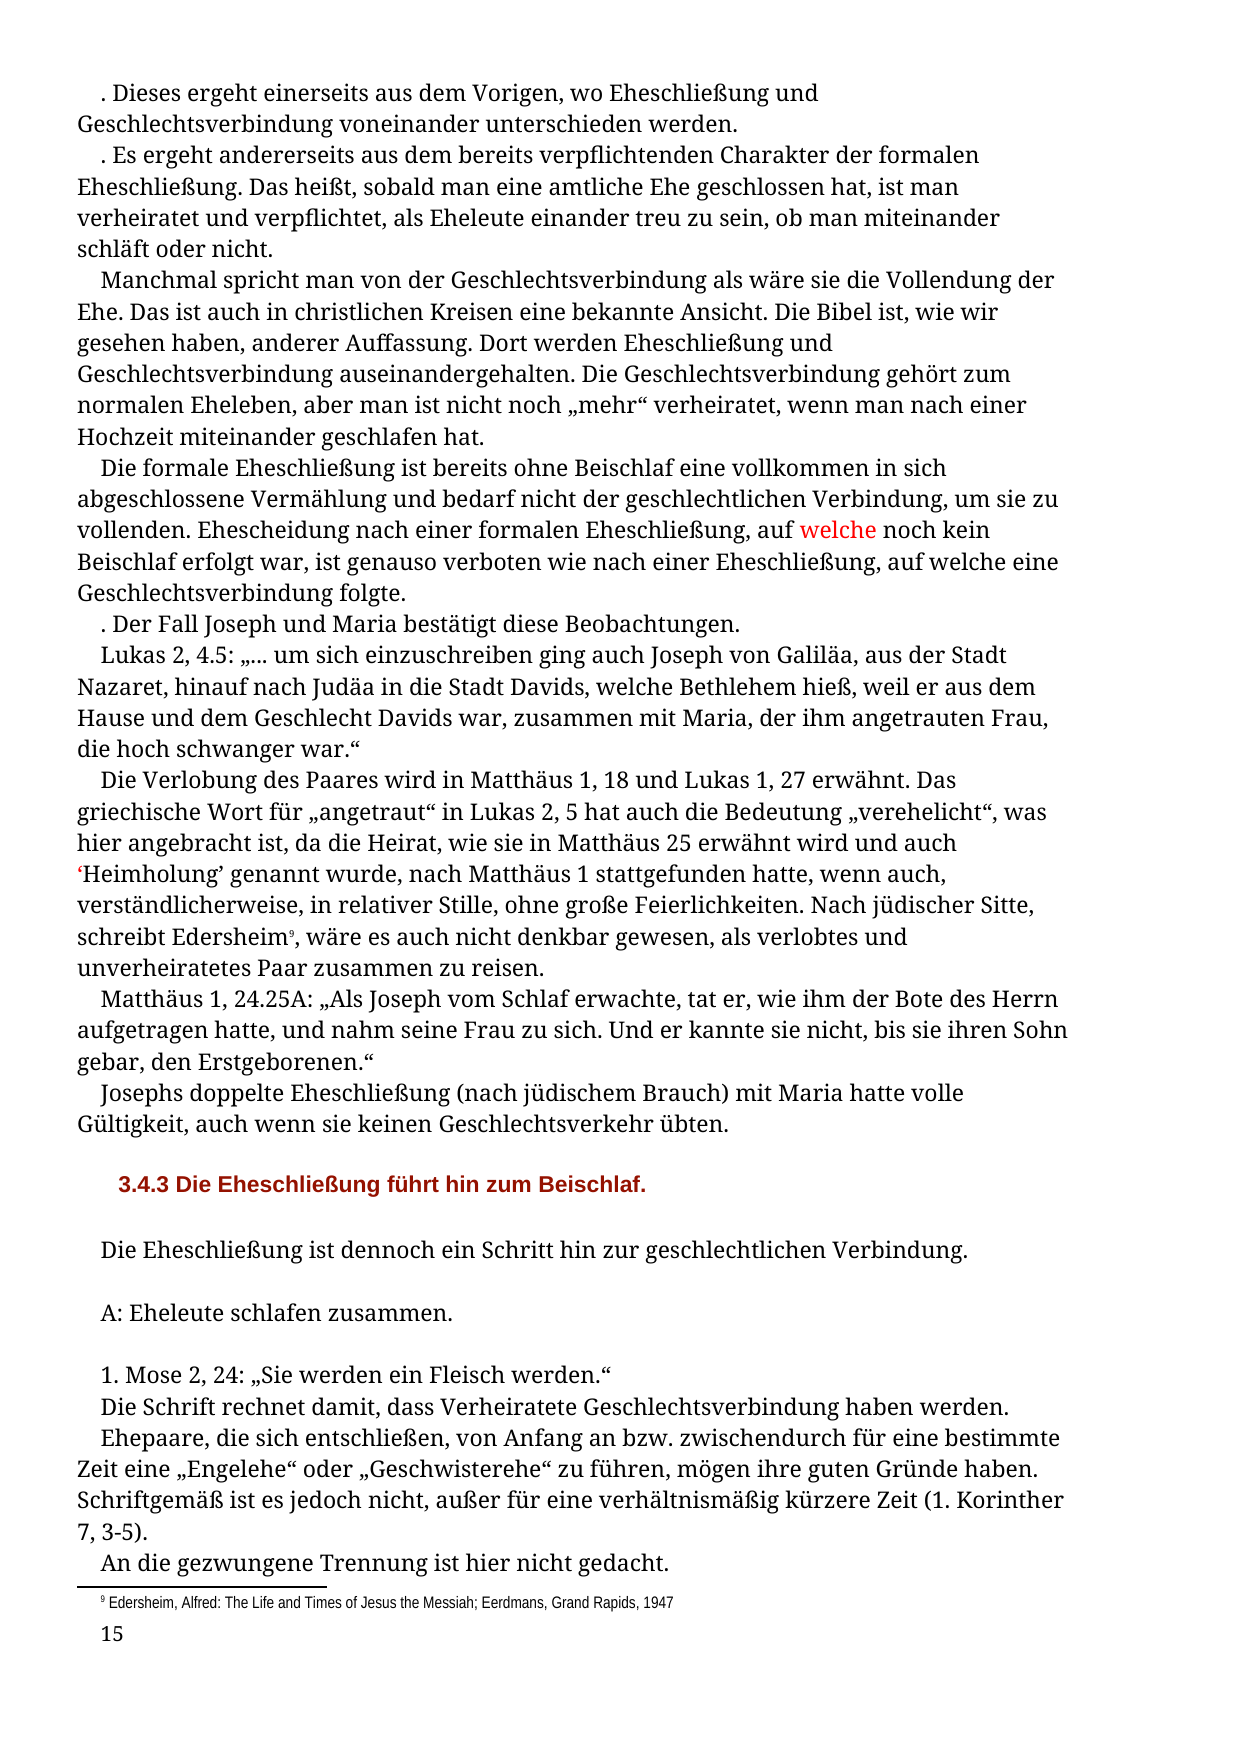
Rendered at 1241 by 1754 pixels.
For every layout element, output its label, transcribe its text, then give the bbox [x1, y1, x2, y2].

text Manchmal spricht man von der Geschlechtsverbindung als wäre sie die Vollendung der Ehe. Das ist auch in christlichen Kreisen eine bekannte Ansicht. Die Bibel ist, wie wir gesehen haben, anderer Auffassung. Dort werden Eheschließung und Geschlechtsverbindung auseinandergehalten. Die Geschlechtsverbindung gehört zum normalen Eheleben, aber man ist nicht noch „mehr“ verheiratet, wenn man nach einer Hochzeit miteinander geschlafen hat. [77, 264, 1075, 452]
text Matthäus 1, 24.25A: „Als Joseph vom Schlaf erwachte, tat er, wie ihm der Bote des Herrn aufgetragen hatte, und nahm seine Frau zu sich. Und er kannte sie nicht, bis sie ihren Sohn gebar, den Erstgeborenen.“ [77, 983, 1075, 1077]
text An die gezwungene Trennung ist hier nicht gedacht. [77, 1547, 1075, 1578]
text Die Verlobung des Paares wird in Matthäus 1, 18 und Lukas 1, 27 erwähnt. Das griechische Wort für „angetraut“ in Lukas 2, 5 hat auch die Bedeutung „verehelicht“, was hier angebracht ist, da die Heirat, wie sie in Matthäus 25 erwähnt wird und auch ‘Heimholung’ genannt wurde, nach Matthäus 1 stattgefunden hatte, wenn auch, verständlicherweise, in relativer Stille, ohne große Feierlichkeiten. Nach jüdischer Sitte, schreibt Edersheim, wäre es auch nicht denkbar gewesen, als verlobtes und unverheiratetes Paar zusammen zu reisen. [77, 764, 1075, 983]
text . Es ergeht andererseits aus dem bereits verpflichtenden Charakter der formalen Eheschließung. Das heißt, sobald man eine amtliche Ehe geschlossen hat, ist man verheiratet und verpflichtet, als Eheleute einander treu zu sein, ob man miteinander schläft oder nicht. [77, 139, 1075, 264]
text Josephs doppelte Eheschließung (nach jüdischem Brauch) mit Maria hatte volle Gültigkeit, auch wenn sie keinen Geschlechtsverkehr übten. [77, 1077, 1075, 1139]
text Die formale Eheschließung ist bereits ohne Beischlaf eine vollkommen in sich abgeschlossene Vermählung und bedarf nicht der geschlechtlichen Verbindung, um sie zu vollenden. Ehescheidung nach einer formalen Eheschließung, auf welche noch kein Beischlaf erfolgt war, ist genauso verboten wie nach einer Eheschließung, auf welche eine Geschlechtsverbindung folgte. [77, 452, 1075, 608]
subtitle 3.4.3 Die Eheschließung führt hin zum Beischlaf. [94, 1171, 1075, 1197]
text Ehepaare, die sich entschließen, von Anfang an bzw. zwischendurch für eine bestimmte Zeit eine „Engelehe“ oder „Geschwisterehe“ zu führen, mögen ihre guten Gründe haben. Schriftgemäß ist es jedoch nicht, außer für eine verhältnismäßig kürzere Zeit (1. Korinther 7, 3-5). [77, 1422, 1075, 1547]
text . Der Fall Joseph und Maria bestätigt diese Beobachtungen. [77, 608, 1075, 639]
text A: Eheleute schlafen zusammen. [77, 1297, 1075, 1328]
text 1. Mose 2, 24: „Sie werden ein Fleisch werden.“ [77, 1359, 1075, 1391]
text Lukas 2, 4.5: „... um sich einzuschreiben ging auch Joseph von Galiläa, aus der Stadt Nazaret, hinauf nach Judäa in die Stadt Davids, welche Bethlehem hieß, weil er aus dem Hause und dem Geschlecht Davids war, zusammen mit Maria, der ihm angetrauten Frau, die hoch schwanger war.“ [77, 639, 1075, 764]
text Die Schrift rechnet damit, dass Verheiratete Geschlechtsverbindung haben werden. [77, 1391, 1075, 1422]
text . Dieses ergeht einerseits aus dem Vorigen, wo Eheschließung und Geschlechtsverbindung voneinander unterschieden werden. [77, 77, 1075, 139]
text Die Eheschließung ist dennoch ein Schritt hin zur geschlechtlichen Verbindung. [77, 1234, 1075, 1266]
